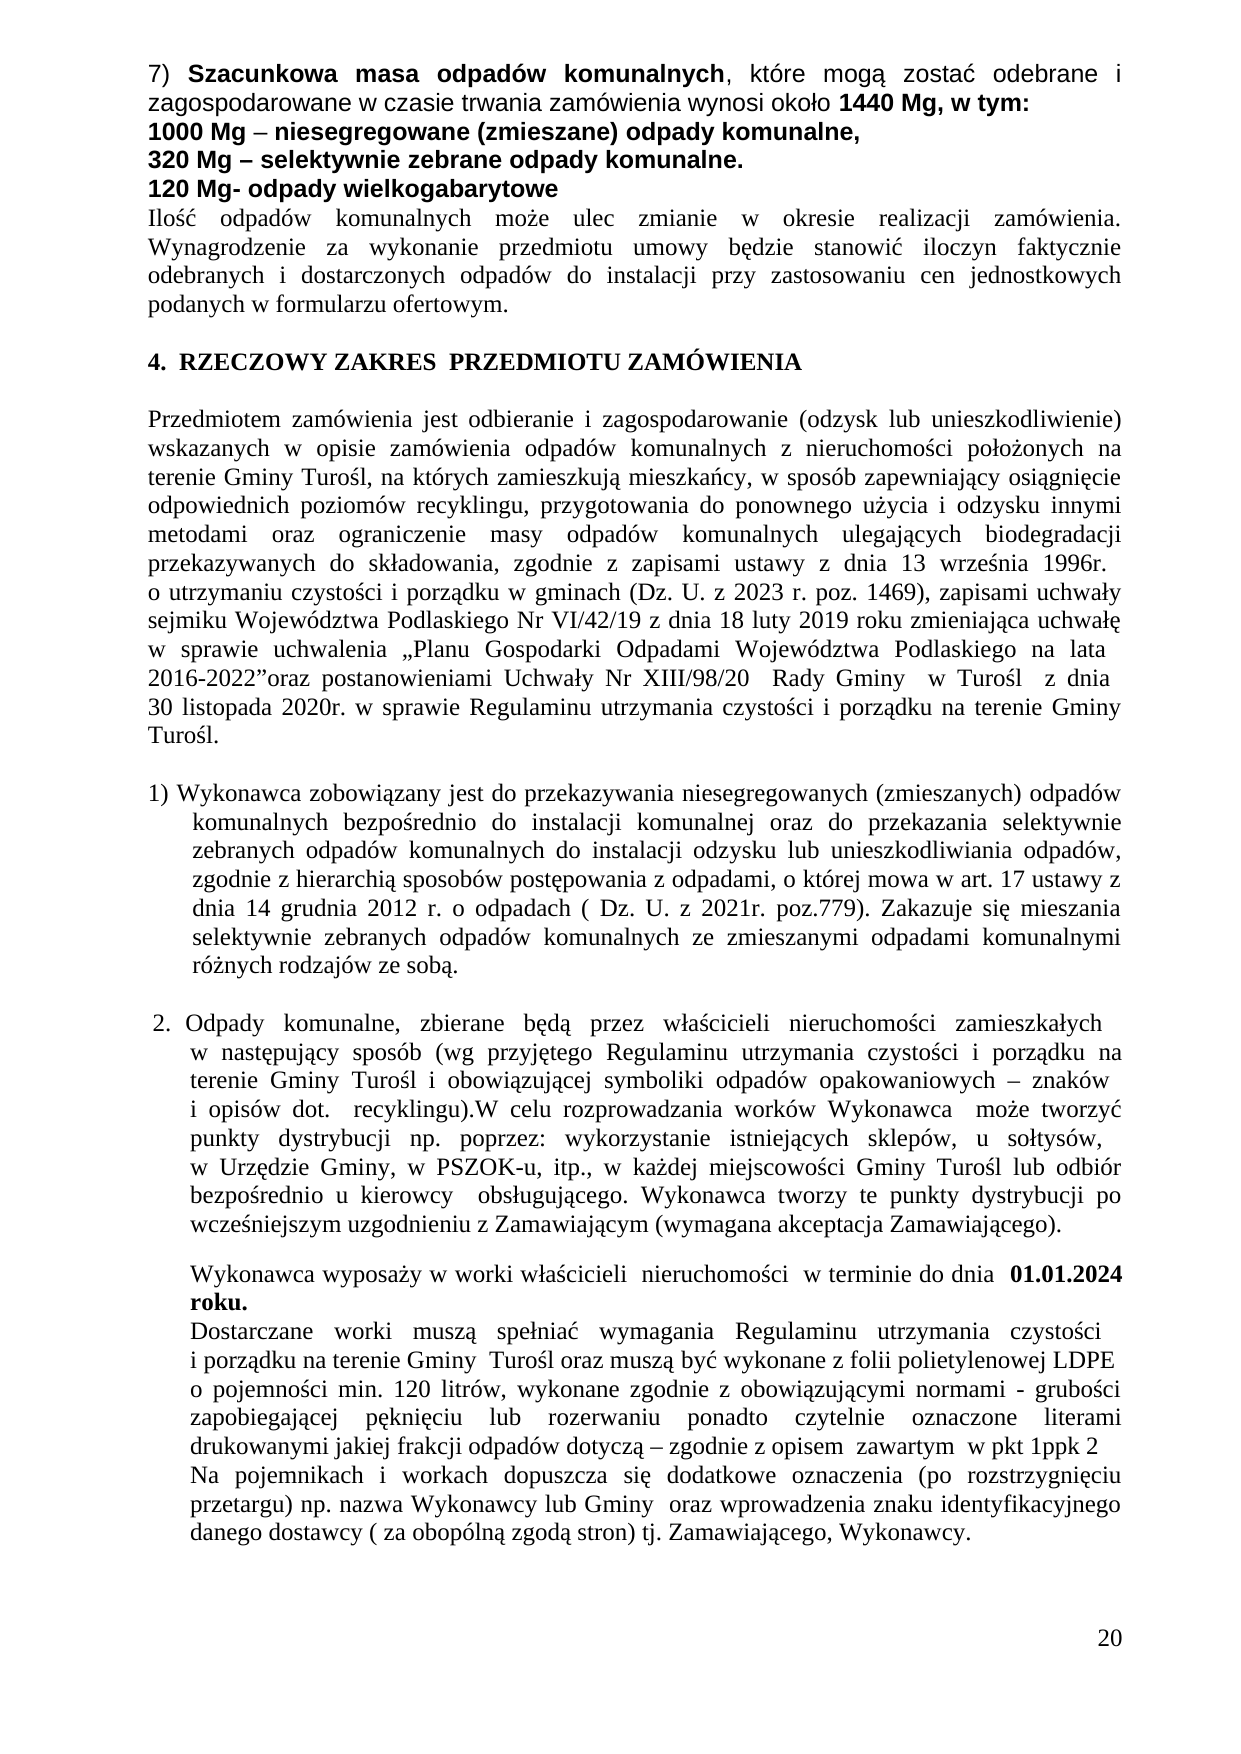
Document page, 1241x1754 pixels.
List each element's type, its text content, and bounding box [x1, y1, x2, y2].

text Dostarczane worki muszą spełniać wymagania Regulaminu utrzymania czystości i porządku na terenie Gminy Turośl oraz muszą być wykonane z folii polietylenowej LDPE o pojemności min. 120 litrów, wykonane zgodnie z obowiązującymi normami - grubości zapobiegającej pęknięciu lub rozerwaniu ponadto czytelnie oznaczone literami drukowanymi jakiej frakcji odpadów dotyczą – zgodnie z opisem zawartym w pkt 1ppk 2 [190, 1316, 1122, 1460]
text 1000 Mg – niesegregowane (zmieszane) odpady komunalne, [148, 117, 1122, 145]
list Odpady komunalne, zbierane będą przez właścicieli nieruchomości zamieszkałych w następujący sposób (wg przyjętego Regulaminu utrzymania czystości i porządku na terenie Gminy Turośl i obowiązującej symboliki odpadów opakowaniowych – znaków i opisów dot. recyklingu).W celu rozprowadzania worków Wykonawca może tworzyć punkty dystrybucji np. poprzez: wykorzystanie istniejących sklepów, u sołtysów, w Urzędzie Gminy, w PSZOK-u, itp., w każdej miejscowości Gminy Turośl lub odbiór bezpośrednio u kierowcy obsługującego. Wykonawca tworzy te punkty dystrybucji po wcześniejszym uzgodnieniu z Zamawiającym (wymagana akceptacja Zamawiającego). [152, 1008, 1122, 1238]
text Na pojemnikach i workach dopuszcza się dodatkowe oznaczenia (po rozstrzygnięciu przetargu) np. nazwa Wykonawcy lub Gminy oraz wprowadzenia znaku identyfikacyjnego danego dostawcy ( za obopólną zgodą stron) tj. Zamawiającego, Wykonawcy. [190, 1460, 1122, 1546]
text 7) Szacunkowa masa odpadów komunalnych, które mogą zostać odebrane i zagospodarowane w czasie trwania zamówienia wynosi około 1440 Mg, w tym: [148, 59, 1122, 117]
text 320 Mg – selektywnie zebrane odpady komunalne. [148, 145, 1122, 174]
text 4. RZECZOWY ZAKRES PRZEDMIOTU ZAMÓWIENIA [148, 347, 1122, 375]
text Przedmiotem zamówienia jest odbieranie i zagospodarowanie (odzysk lub unieszkodliwienie) wskazanych w opisie zamówienia odpadów komunalnych z nieruchomości położonych na terenie Gminy Turośl, na których zamieszkują mieszkańcy, w sposób zapewniający osiągnięcie odpowiednich poziomów recyklingu, przygotowania do ponownego użycia i odzysku innymi metodami oraz ograniczenie masy odpadów komunalnych ulegających biodegradacji przekazywanych do składowania, zgodnie z zapisami ustawy z dnia 13 września 1996r. o utrzymaniu czystości i porządku w gminach (Dz. U. z 2023 r. poz. 1469), zapisami uchwały sejmiku Województwa Podlaskiego Nr VI/42/19 z dnia 18 luty 2019 roku zmieniająca uchwałę w sprawie uchwalenia „Planu Gospodarki Odpadami Województwa Podlaskiego na lata 2016-2022”oraz postanowieniami Uchwały Nr XIII/98/20 Rady Gminy w Turośl z dnia 30 listopada 2020r. w sprawie Regulaminu utrzymania czystości i porządku na terenie Gminy Turośl. [148, 404, 1122, 749]
text 120 Mg- odpady wielkogabarytowe [148, 174, 1122, 203]
text 1) Wykonawca zobowiązany jest do przekazywania niesegregowanych (zmieszanych) odpadów komunalnych bezpośrednio do instalacji komunalnej oraz do przekazania selektywnie zebranych odpadów komunalnych do instalacji odzysku lub unieszkodliwiania odpadów, zgodnie z hierarchią sposobów postępowania z odpadami, o której mowa w art. 17 ustawy z dnia 14 grudnia 2012 r. o odpadach ( Dz. U. z 2021r. poz.779). Zakazuje się mieszania selektywnie zebranych odpadów komunalnych ze zmieszanymi odpadami komunalnymi różnych rodzajów ze sobą. [148, 778, 1122, 979]
text Wykonawca wyposaży w worki właścicieli nieruchomości w terminie do dnia 01.01.2024 roku. [190, 1259, 1122, 1316]
text Ilość odpadów komunalnych może ulec zmianie w okresie realizacji zamówienia. Wynagrodzenie za wykonanie przedmiotu umowy będzie stanowić iloczyn faktycznie odebranych i dostarczonych odpadów do instalacji przy zastosowaniu cen jednostkowych podanych w formularzu ofertowym. [148, 203, 1122, 318]
